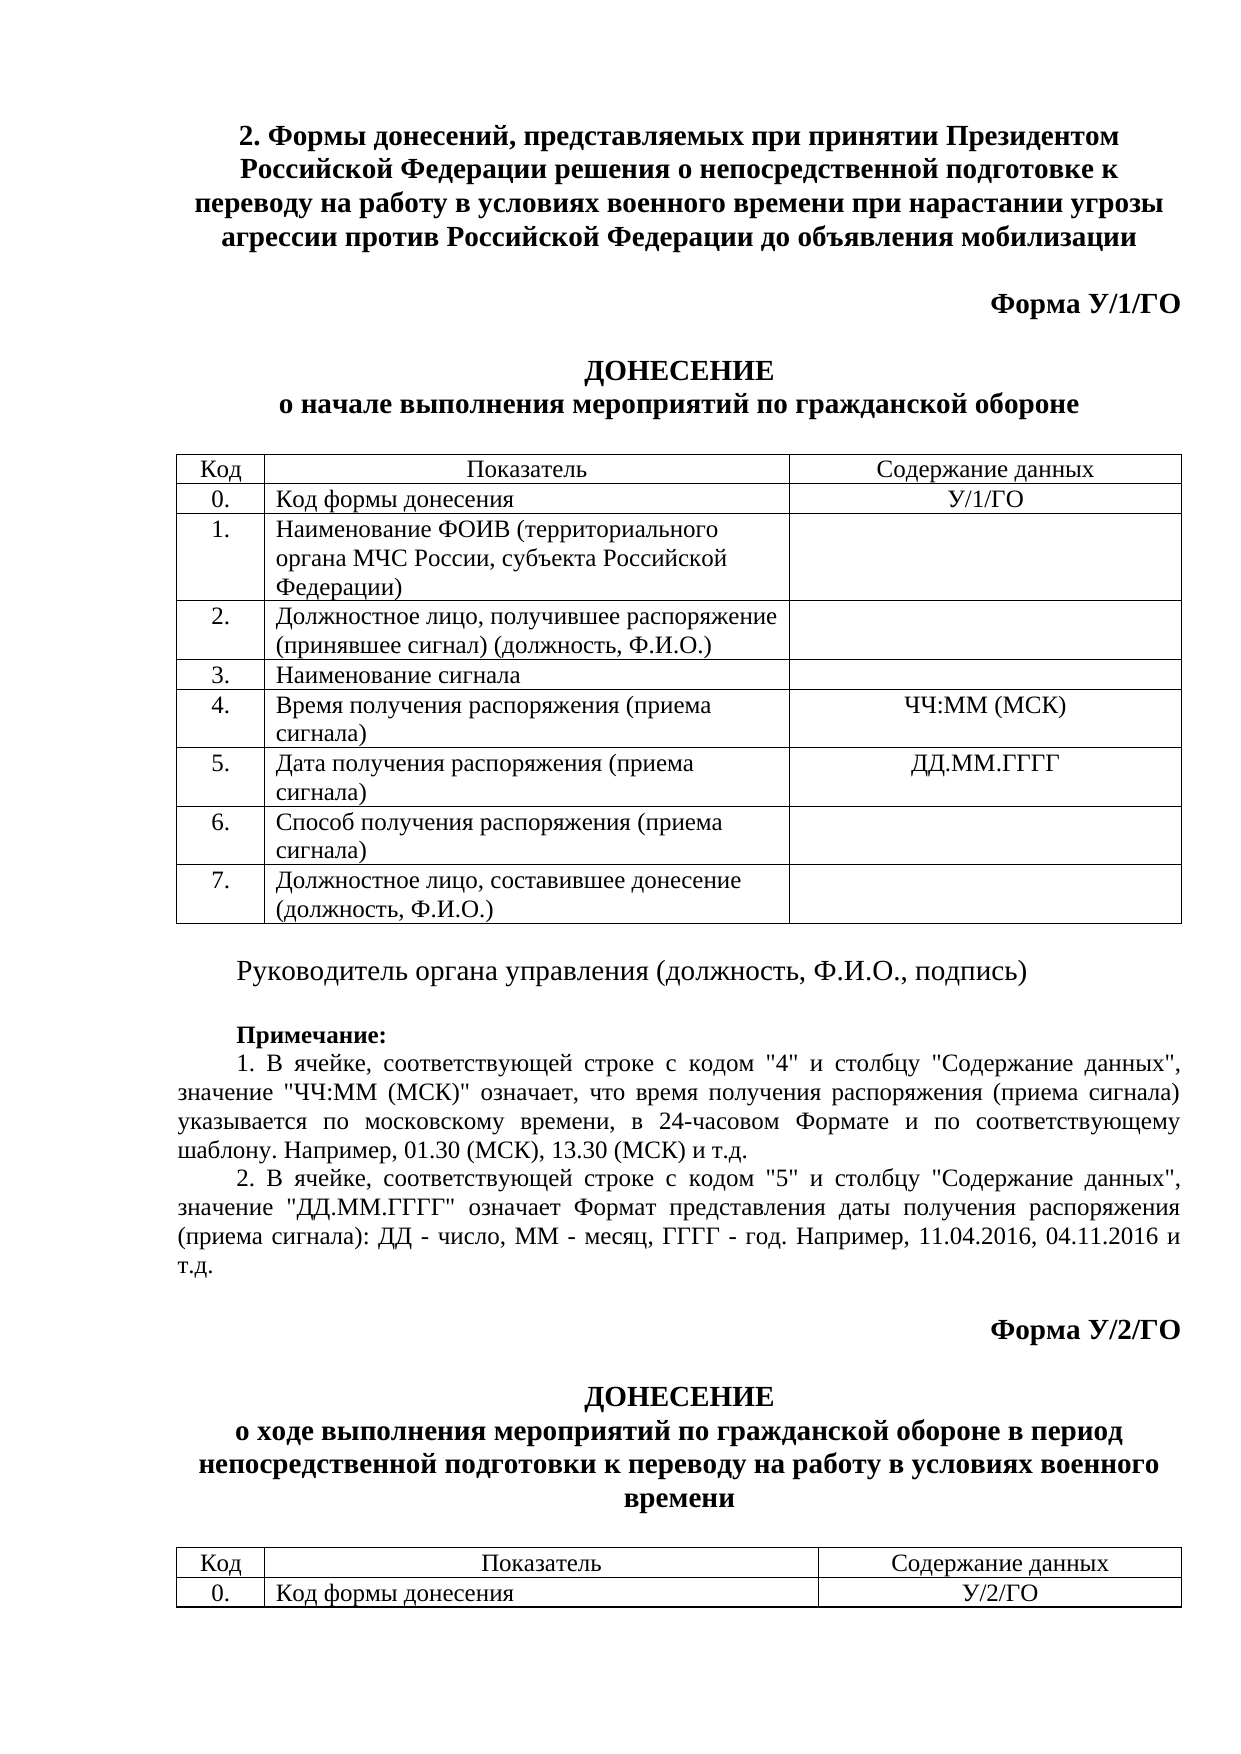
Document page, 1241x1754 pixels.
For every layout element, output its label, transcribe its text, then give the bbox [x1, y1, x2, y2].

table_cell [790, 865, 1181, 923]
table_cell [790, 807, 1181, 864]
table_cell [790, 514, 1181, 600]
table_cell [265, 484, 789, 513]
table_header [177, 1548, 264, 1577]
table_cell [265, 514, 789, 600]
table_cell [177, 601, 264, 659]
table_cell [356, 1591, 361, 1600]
text Форма У/2/ГО [177, 1312, 1181, 1346]
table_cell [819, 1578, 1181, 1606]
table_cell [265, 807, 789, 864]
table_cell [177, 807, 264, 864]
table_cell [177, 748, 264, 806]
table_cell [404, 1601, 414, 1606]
text 2. Формы донесений, представляемых при принятии Президентом Российской Федерации решения о непосредственной подготовке к переводу на работу в условиях военного времени при нарастании угрозы агрессии против Российской Федерации до объявления мобилизации [177, 118, 1181, 252]
text Примечание: [177, 1020, 1181, 1048]
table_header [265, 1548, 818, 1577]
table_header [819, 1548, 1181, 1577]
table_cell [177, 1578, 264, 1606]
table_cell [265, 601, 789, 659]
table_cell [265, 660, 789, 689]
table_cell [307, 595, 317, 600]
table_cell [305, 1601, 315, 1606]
text Руководитель органа управления (должность, Ф.И.О., подпись) [177, 953, 1181, 986]
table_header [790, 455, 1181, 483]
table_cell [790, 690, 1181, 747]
text ДОНЕСЕНИЕ о ходе выполнения мероприятий по гражданской обороне в период непосредственной подготовки к переводу на работу в условиях военного времени [177, 1379, 1181, 1513]
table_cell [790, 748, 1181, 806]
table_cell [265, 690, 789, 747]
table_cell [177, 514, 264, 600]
text 1. В ячейке, соответствующей строке с кодом "4" и столбцу "Содержание данных", значение "ЧЧ:ММ (МСК)" означает, что время получения распоряжения (приема сигнала) указывается по московскому времени, в 24-часовом Формате и по соответствующему шаблону. Например, 01.30 (МСК), 13.30 (МСК) и т.д. [177, 1048, 1181, 1163]
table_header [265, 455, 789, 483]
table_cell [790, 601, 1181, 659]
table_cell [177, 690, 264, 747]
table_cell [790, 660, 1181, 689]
text Форма У/1/ГО [177, 286, 1181, 319]
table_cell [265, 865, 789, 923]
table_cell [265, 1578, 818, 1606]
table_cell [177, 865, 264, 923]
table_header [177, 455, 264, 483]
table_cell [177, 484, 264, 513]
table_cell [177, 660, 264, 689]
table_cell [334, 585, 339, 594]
text 2. В ячейке, соответствующей строке с кодом "5" и столбцу "Содержание данных", значение "ДД.ММ.ГГГГ" означает Формат представления даты получения распоряжения (приема сигнала): ДД - число, ММ - месяц, ГГГГ - год. Например, 11.04.2016, 04.11.2016 и т.д. [177, 1163, 1181, 1278]
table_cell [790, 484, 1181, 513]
text ДОНЕСЕНИЕ о начале выполнения мероприятий по гражданской обороне [177, 353, 1181, 420]
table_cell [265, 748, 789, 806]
